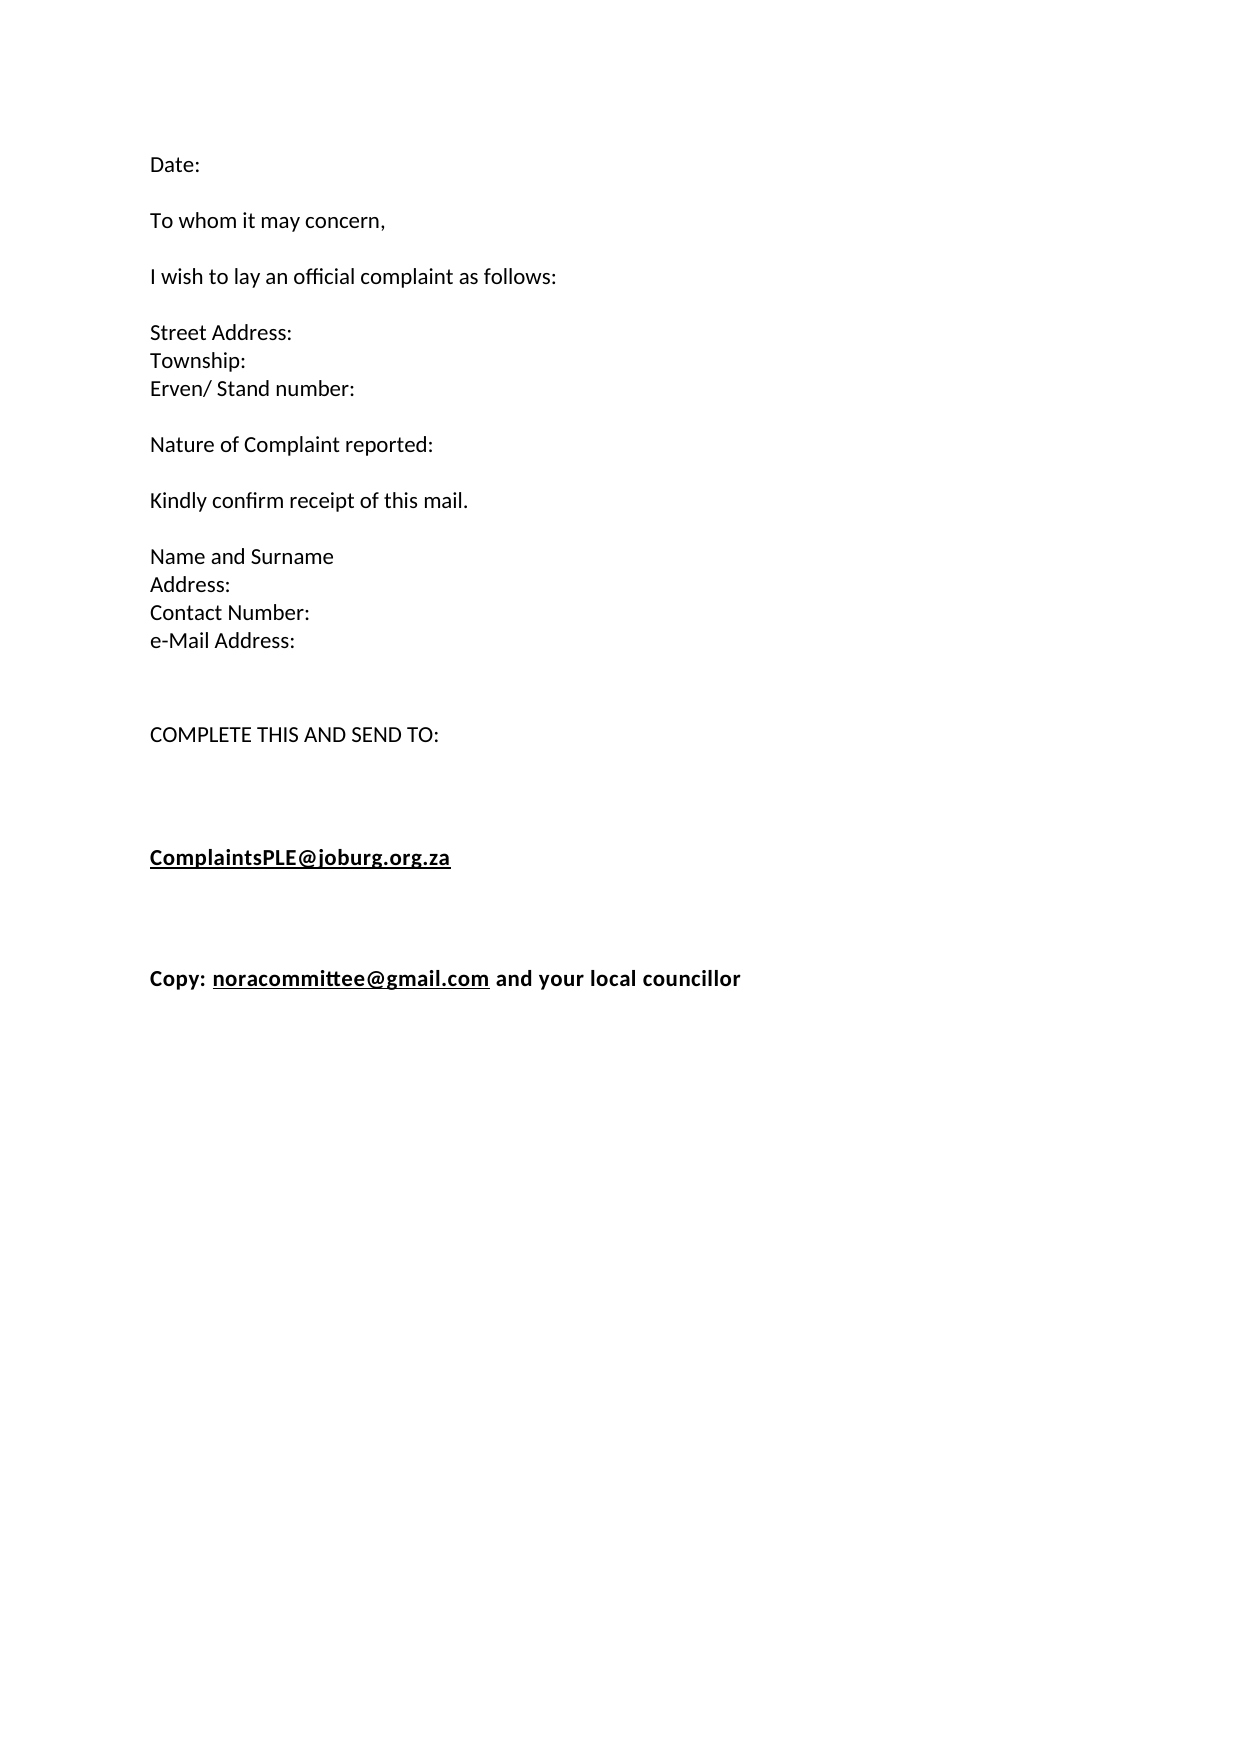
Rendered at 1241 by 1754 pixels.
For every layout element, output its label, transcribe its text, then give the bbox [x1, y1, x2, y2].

text I wish to lay an official complaint as follows: [150, 262, 1090, 290]
text Contact Number: [150, 598, 1090, 626]
text Street Address: [150, 318, 1090, 346]
text Name and Surname [150, 542, 1090, 570]
text Erven/ Stand number: [150, 374, 1090, 402]
text ComplaintsPLE@joburg.org.za [150, 840, 1090, 871]
text Kindly confirm receipt of this mail. [150, 486, 1090, 514]
text Nature of Complaint reported: [150, 430, 1090, 458]
text To whom it may concern, [150, 206, 1090, 234]
text Address: [150, 570, 1090, 598]
text e-Mail Address: [150, 626, 1090, 654]
text COMPLETE THIS AND SEND TO: [150, 720, 1090, 748]
text Township: [150, 346, 1090, 374]
text Date: [150, 150, 1090, 178]
text Copy: noracommittee@gmail.com and your local councillor [150, 961, 1090, 992]
